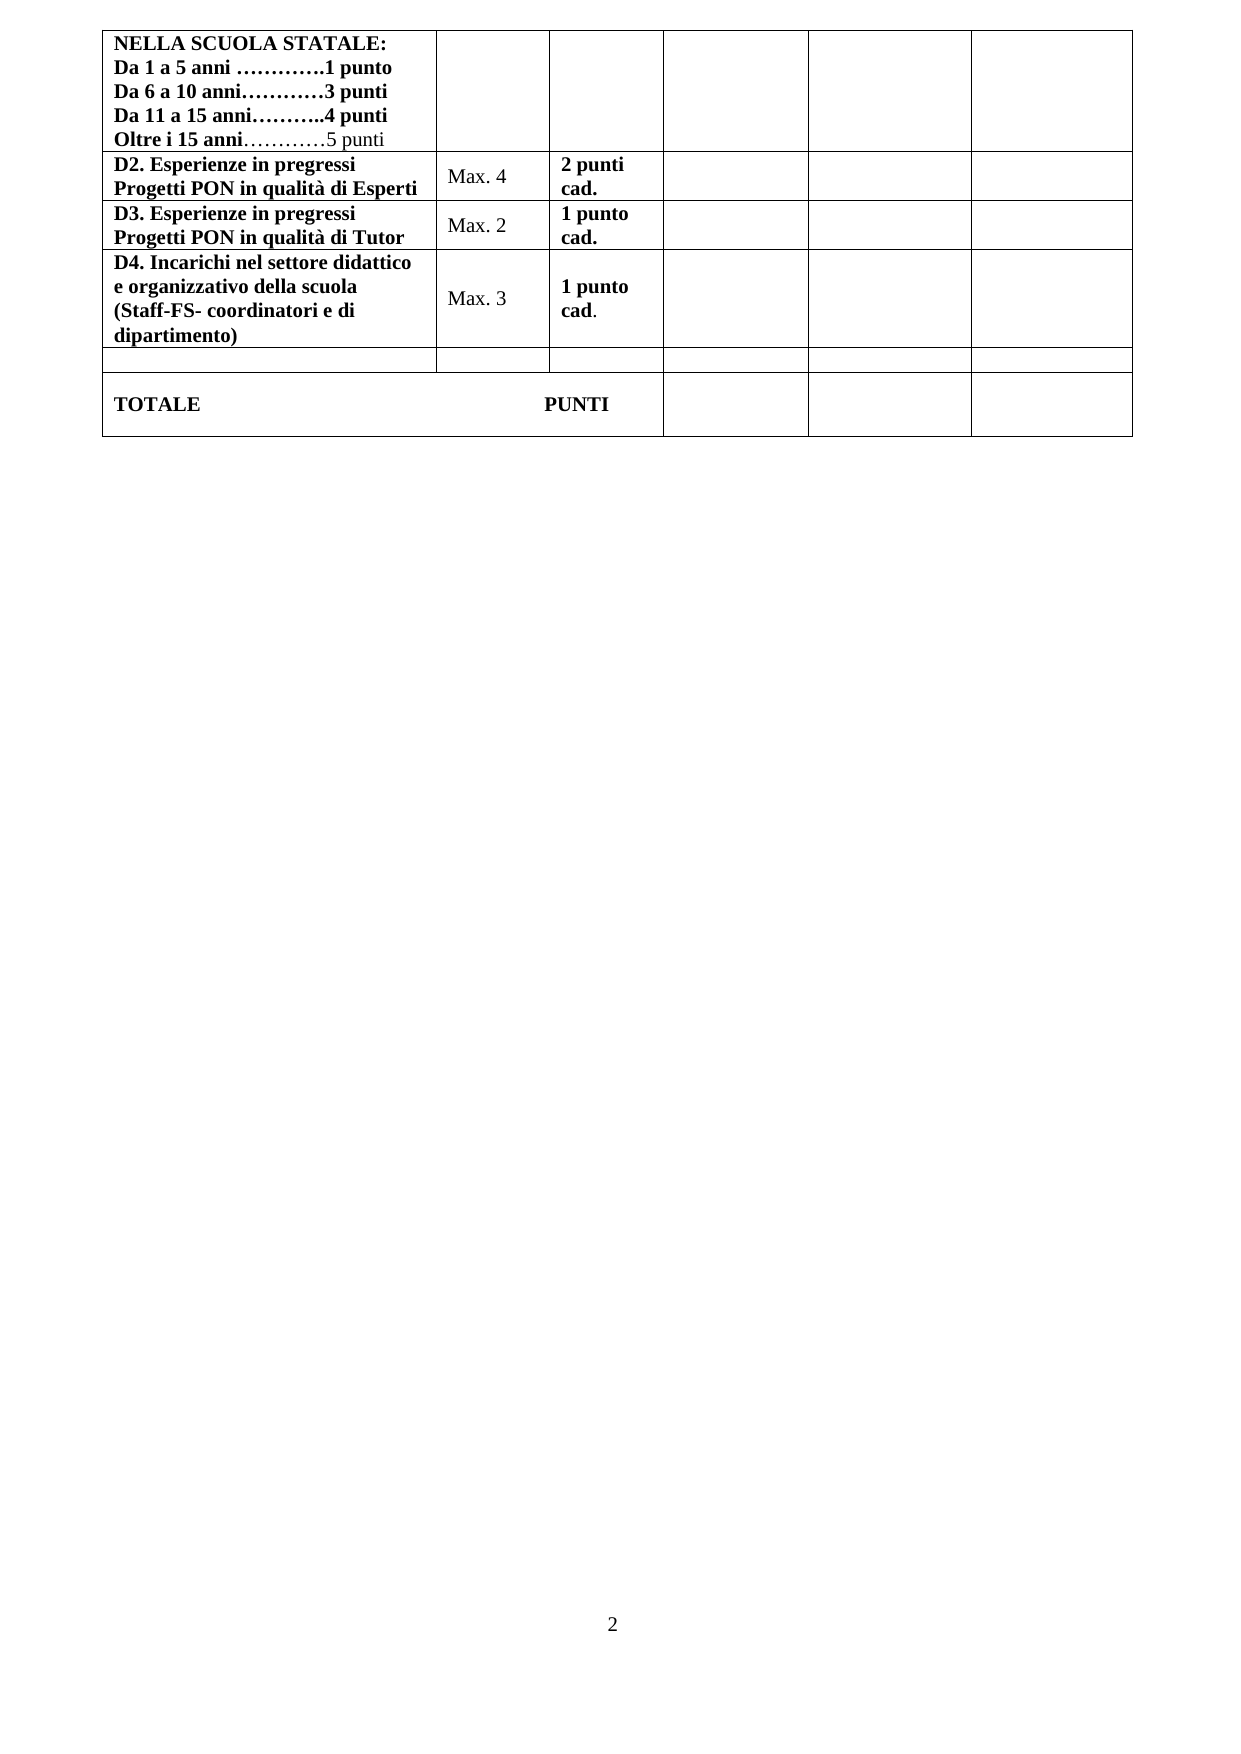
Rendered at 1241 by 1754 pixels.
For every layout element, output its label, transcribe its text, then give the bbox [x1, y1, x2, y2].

table_cell [809, 201, 971, 249]
table_cell [664, 201, 808, 249]
table_cell [972, 373, 1132, 436]
table_cell Max. 4 [437, 152, 549, 200]
table_cell Max. 2 [437, 201, 549, 249]
table_cell D4. Incarichi nel settore didattico e organizzativo della scuola (Staff-FS- coordinatori e di dipartimento) [103, 250, 436, 347]
table_cell [437, 31, 549, 151]
table_cell [809, 250, 971, 347]
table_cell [103, 31, 436, 151]
table_cell [664, 250, 808, 347]
table_cell [972, 31, 1132, 151]
table_cell [972, 348, 1132, 372]
table_cell 2 punti cad. [550, 152, 663, 200]
table_cell [550, 348, 663, 372]
table_cell 1 punto cad. [550, 201, 663, 249]
table_cell TOTALE PUNTI [103, 373, 663, 436]
table_cell 1 punto cad. [550, 250, 663, 347]
table_cell D3. Esperienze in pregressi Progetti PON in qualità di Tutor [103, 201, 436, 249]
table_cell [972, 152, 1132, 200]
table_cell [103, 348, 436, 372]
table_cell [809, 373, 971, 436]
table_cell [437, 348, 549, 372]
table_cell [809, 152, 971, 200]
table_cell [664, 348, 808, 372]
table_cell [550, 31, 663, 151]
table_cell [972, 201, 1132, 249]
table_cell [972, 250, 1132, 347]
table_cell [809, 31, 971, 151]
table_cell Max. 3 [437, 250, 549, 347]
table_cell [809, 348, 971, 372]
table_cell [664, 31, 808, 151]
table_cell [664, 152, 808, 200]
table_cell [664, 373, 808, 436]
table_cell D2. Esperienze in pregressi Progetti PON in qualità di Esperti [103, 152, 436, 200]
